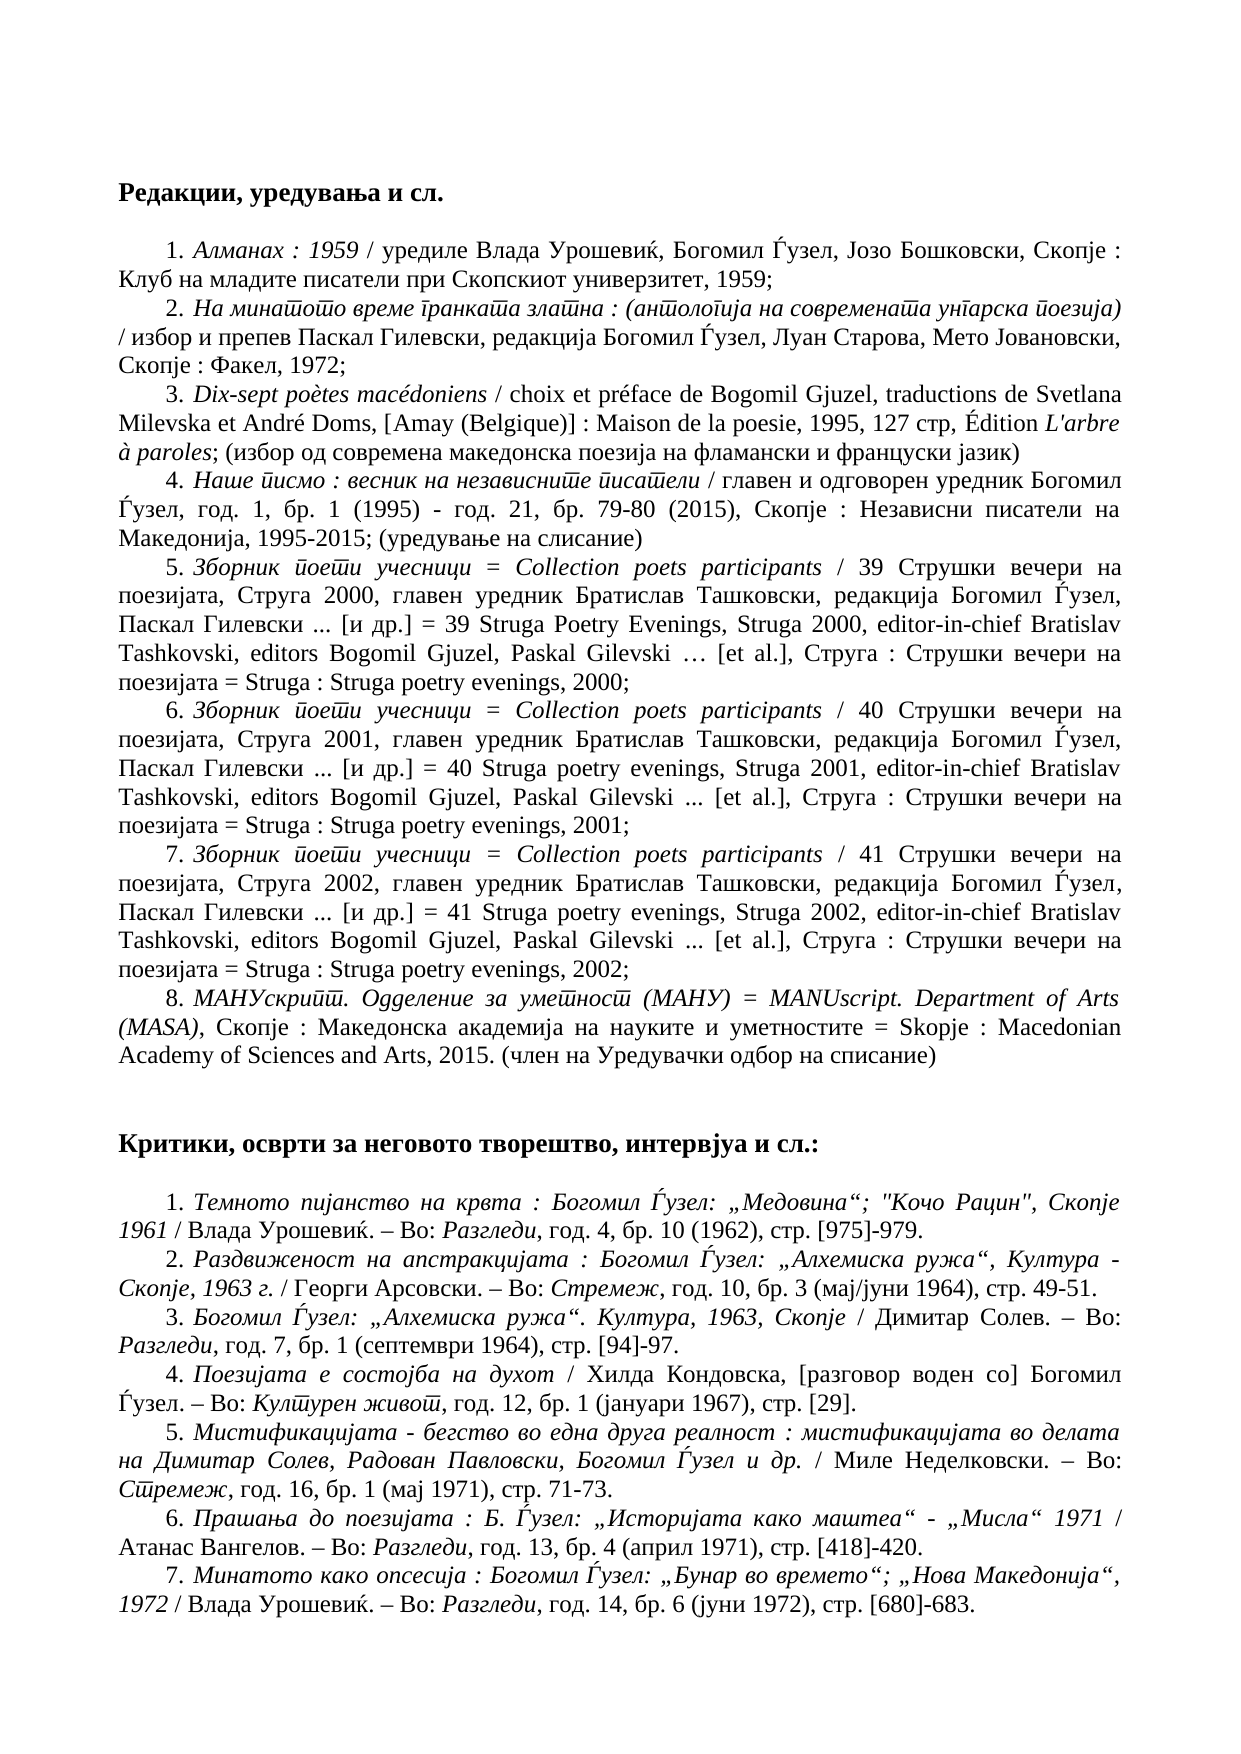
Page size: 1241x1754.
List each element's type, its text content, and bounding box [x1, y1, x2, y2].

list Зборник поети учесници = Collection poets participants / 39 Струшки вечери на поезијата, Струга 2000, главен уредник Братислав Ташковски, редакција Богомил Ѓузел, Паскал Гилевски ... [и др.] = 39 Struga Poetry Evenings, Struga 2000, editor-in-chief Bratislav Tashkovski, editors Bogomil Gjuzel, Paskal Gilevski … [et al.], Струга : Струшки вечери на поезијата = Struga : Struga poetry evenings, 2000; [118, 552, 1122, 696]
text Критики, осврти за неговото творештво, интервјуа и сл.: [118, 1127, 1122, 1158]
list Богомил Ѓузел: „Алхемиска ружа“. Култура, 1963, Скопје / Димитар Солев. – Во: Разгледи, год. 7, бр. 1 (септември 1964), стр. [94]-97. [118, 1302, 1122, 1359]
list Темното пијанство на крвта : Богомил Ѓузел: „Медовина“; "Кочо Рацин", Скопје 1961 / Влада Урошевиќ. – Во: Разгледи, год. 4, бр. 10 (1962), стр. [975]-979. [118, 1187, 1122, 1244]
list Наше писмо : весник на независните писатели / главен и одговорен уредник Богомил Ѓузел, год. 1, бр. 1 (1995) - год. 21, бр. 79-80 (2015), Скопје : Независни писатели на Македонија, 1995-2015; (уредување на слисание) [118, 466, 1122, 552]
list Зборник поети учесници = Collection poets participants / 41 Струшки вечери на поезијата, Струга 2002, главен уредник Братислав Ташковски, редакција Богомил Ѓузел, Паскал Гилевски ... [и др.] = 41 Struga poetry evenings, Struga 2002, editor-in-chief Bratislav Tashkovski, editors Bogomil Gjuzel, Paskal Gilevski ... [et al.], Струга : Струшки вечери на поезијата = Struga : Struga poetry evenings, 2002; [118, 839, 1122, 983]
list Поезијата е состојба на духот / Хилда Кондовска, [разговор воден со] Богомил Ѓузел. – Во: Културен живот, год. 12, бр. 1 (јануари 1967), стр. [29]. [118, 1359, 1122, 1417]
list МАНУскрипт. Одделение за уметност (МАНУ) = MANUscript. Department of Arts (MASA), Скопје : Македонска академија на науките и уметностите = Skopje : Macedonian Academy of Sciences and Arts, 2015. (член на Уредувачки одбор на списание) [118, 983, 1122, 1069]
list Прашања до поезијата : Б. Ѓузел: „Историјата како маштеа“ - „Мисла“ 1971 / Атанас Вангелов. – Во: Разгледи, год. 13, бр. 4 (април 1971), стр. [418]-420. [118, 1503, 1122, 1560]
list Dix-sept poètes macédoniens / choix et préface de Bogomil Gjuzel, traductions de Svetlana Milevska et André Doms, [Amay (Belgique)] : Maison de la poesie, 1995, 127 стр, Édition L'arbre à paroles; (избор од современа македонска поезија на фламански и француски јазик) [118, 379, 1122, 466]
list Мистификацијата - бегство во една друга реалност : мистификацијата во делата на Димитар Солев, Радован Павловски, Богомил Ѓузел и др. / Миле Неделковски. – Во: Стремеж, год. 16, бр. 1 (мај 1971), стр. 71-73. [118, 1417, 1122, 1503]
text Редакции, уредувања и сл. [118, 176, 1122, 207]
list Раздвиженост на апстракцијата : Богомил Ѓузел: „Алхемиска ружа“, Култура - Скопје, 1963 г. / Георги Арсовски. – Во: Стремеж, год. 10, бр. 3 (мај/јуни 1964), стр. 49-51. [118, 1244, 1122, 1302]
list Зборник поети учесници = Collection poets participants / 40 Струшки вечери на поезијата, Струга 2001, главен уредник Братислав Ташковски, редакција Богомил Ѓузел, Паскал Гилевски ... [и др.] = 40 Struga poetry evenings, Struga 2001, editor-in-chief Bratislav Tashkovski, editors Bogomil Gjuzel, Paskal Gilevski ... [et al.], Струга : Струшки вечери на поезијата = Struga : Struga poetry evenings, 2001; [118, 696, 1122, 839]
list Алманах : 1959 / уредиле Влада Урошевиќ, Богомил Ѓузел, Јозо Бошковски, Скопје : Клуб на младите писатели при Скопскиот универзитет, 1959; [118, 236, 1122, 293]
list Минатото како опсесија : Богомил Ѓузел: „Бунар во времето“; „Нова Македонија“, 1972 / Влада Урошевиќ. – Во: Разгледи, год. 14, бр. 6 (јуни 1972), стр. [680]-683. [118, 1560, 1122, 1618]
list На минатото време гранката златна : (антологија на современата унгарска поезија) / избор и препев Паскал Гилевски, редакција Богомил Ѓузел, Луан Старова, Мето Јовановски, Скопје : Факел, 1972; [118, 293, 1122, 379]
